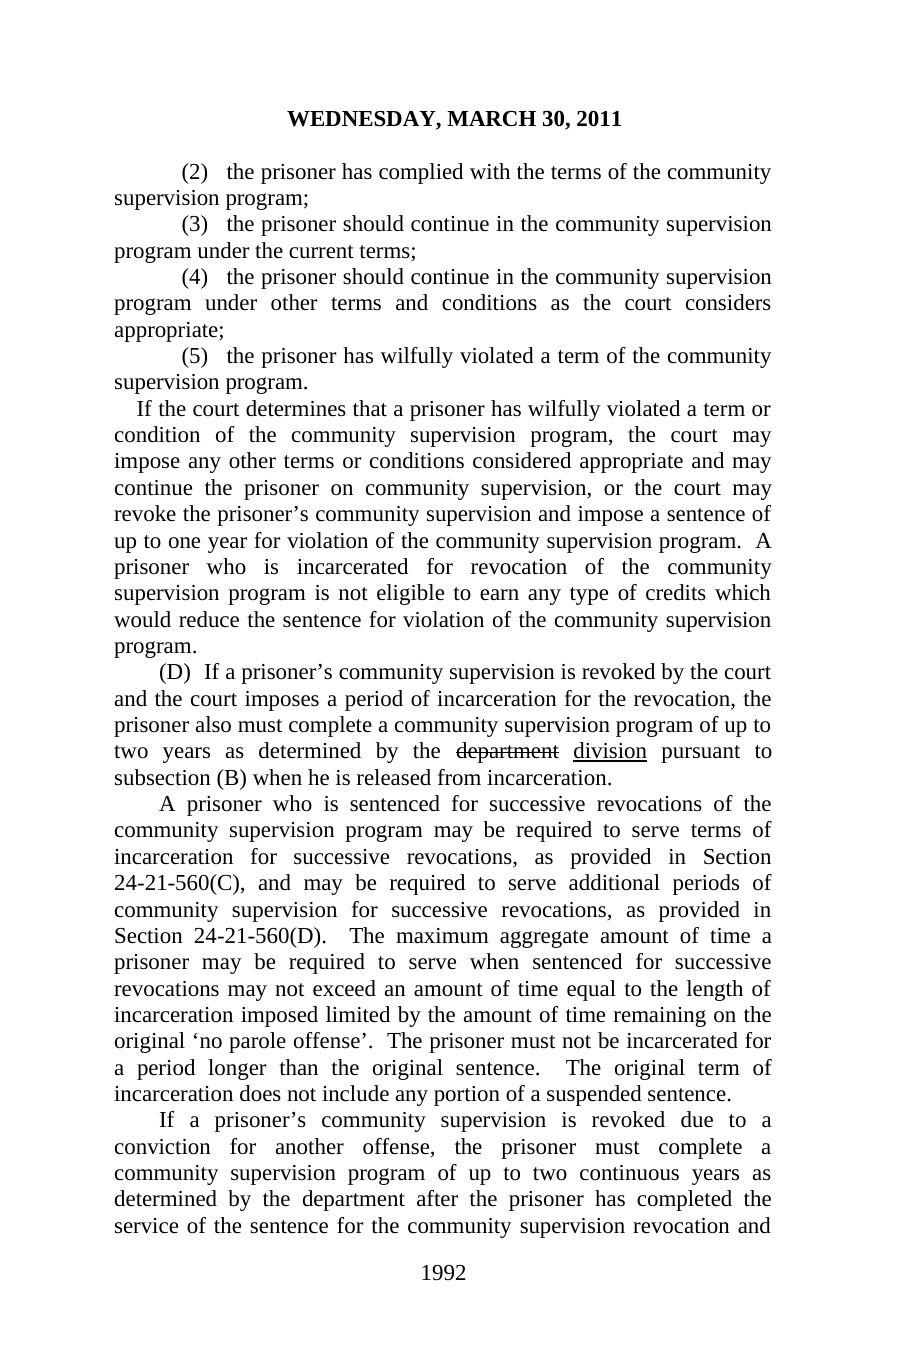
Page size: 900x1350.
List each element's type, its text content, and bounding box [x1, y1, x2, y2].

text A prisoner who is sentenced for successive revocations of the community supervision program may be required to serve terms of incarceration for successive revocations, as provided in Section 24-21-560(C), and may be required to serve additional periods of community supervision for successive revocations, as provided in Section 24-21-560(D). The maximum aggregate amount of time a prisoner may be required to serve when sentenced for successive revocations may not exceed an amount of time equal to the length of incarceration imposed limited by the amount of time remaining on the original ‘no parole offense’. The prisoner must not be incarcerated for a period longer than the original sentence. The original term of incarceration does not include any portion of a suspended sentence. [114, 790, 772, 1106]
text (4) the prisoner should continue in the community supervision program under other terms and conditions as the court considers appropriate; [114, 263, 772, 342]
text (5) the prisoner has wilfully violated a term of the community supervision program. [114, 342, 772, 395]
text If the court determines that a prisoner has wilfully violated a term or condition of the community supervision program, the court may impose any other terms or conditions considered appropriate and may continue the prisoner on community supervision, or the court may revoke the prisoner’s community supervision and impose a sentence of up to one year for violation of the community supervision program. A prisoner who is incarcerated for revocation of the community supervision program is not eligible to earn any type of credits which would reduce the sentence for violation of the community supervision program. [114, 395, 772, 658]
text (2) the prisoner has complied with the terms of the community supervision program; [114, 158, 772, 210]
text (3) the prisoner should continue in the community supervision program under the current terms; [114, 210, 772, 263]
text (D) If a prisoner’s community supervision is revoked by the court and the court imposes a period of incarceration for the revocation, the prisoner also must complete a community supervision program of up to two years as determined by the department division pursuant to subsection (B) when he is released from incarceration. [114, 658, 772, 790]
